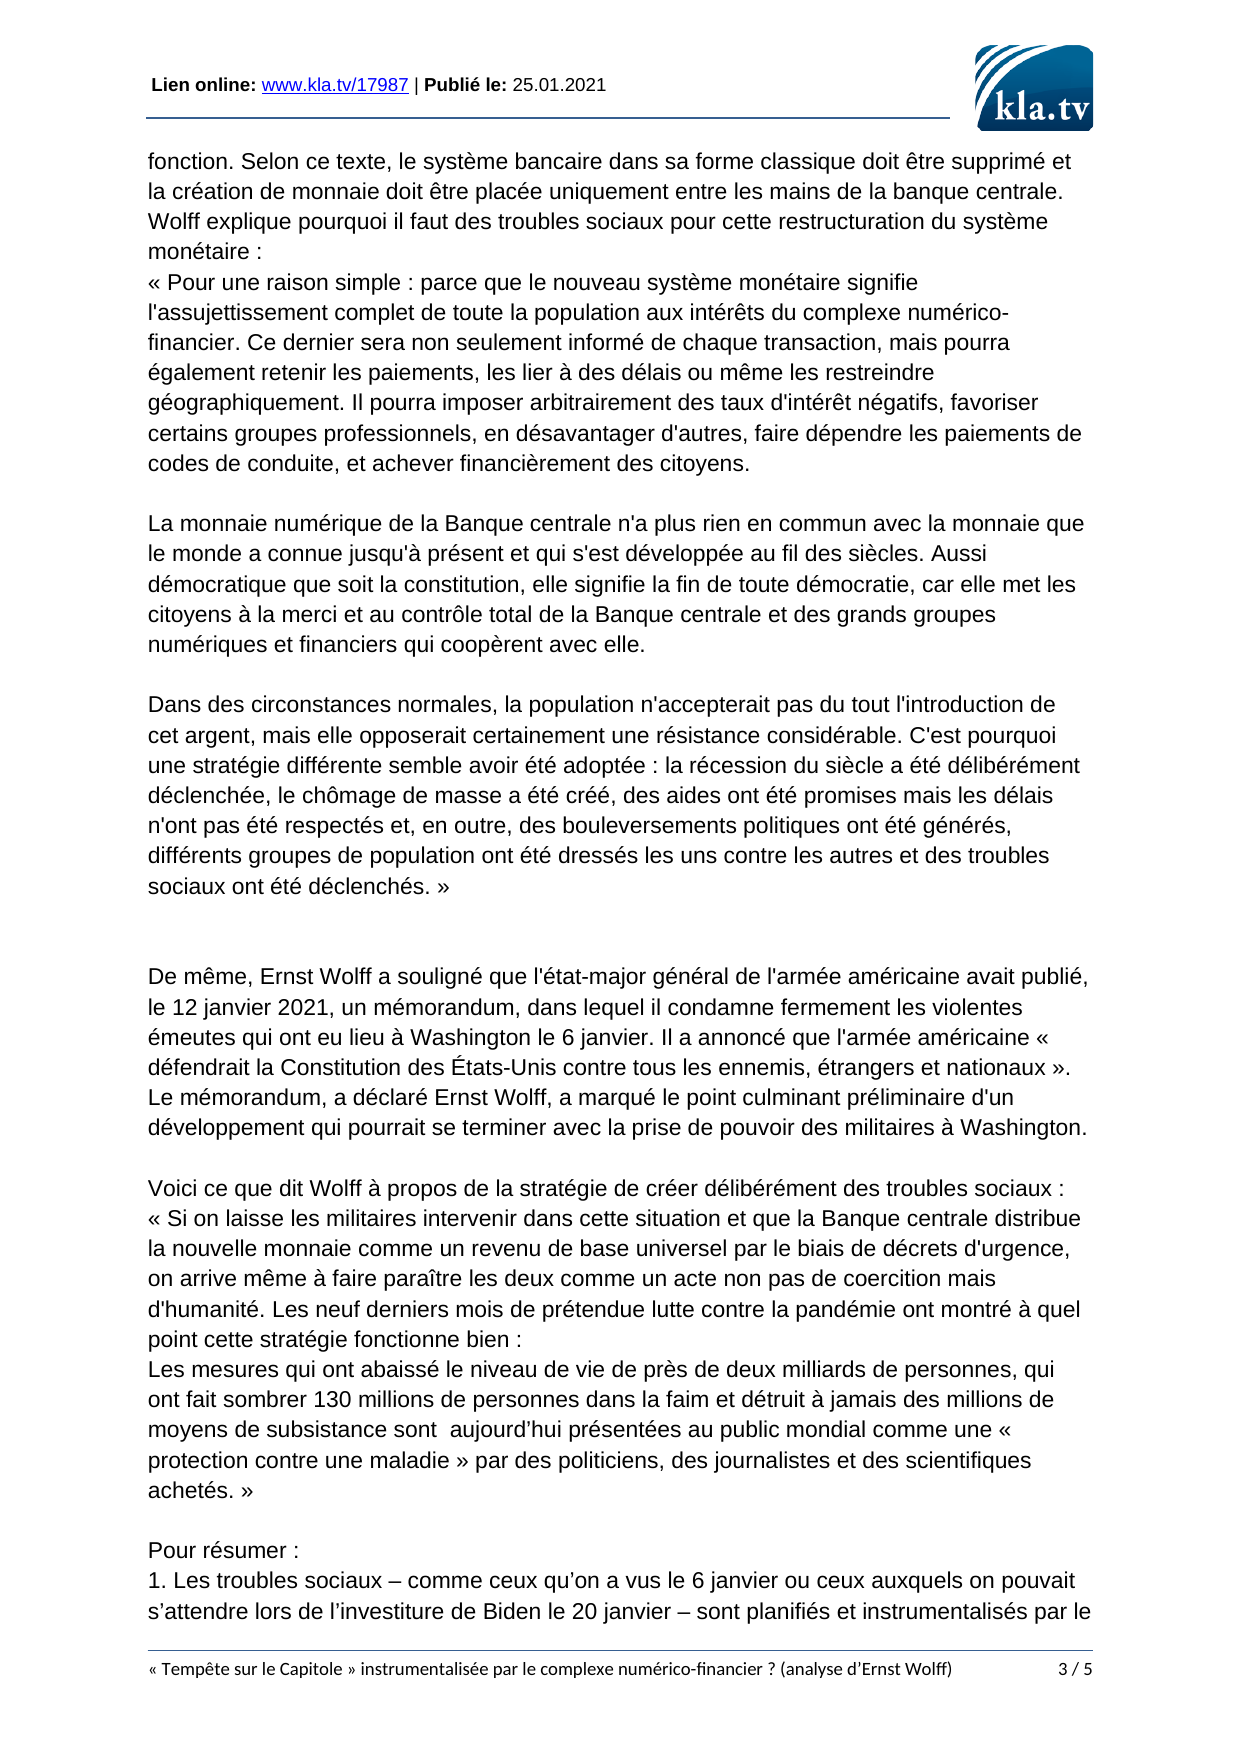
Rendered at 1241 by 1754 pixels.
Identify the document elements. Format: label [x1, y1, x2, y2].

text [148, 148, 1093, 1624]
